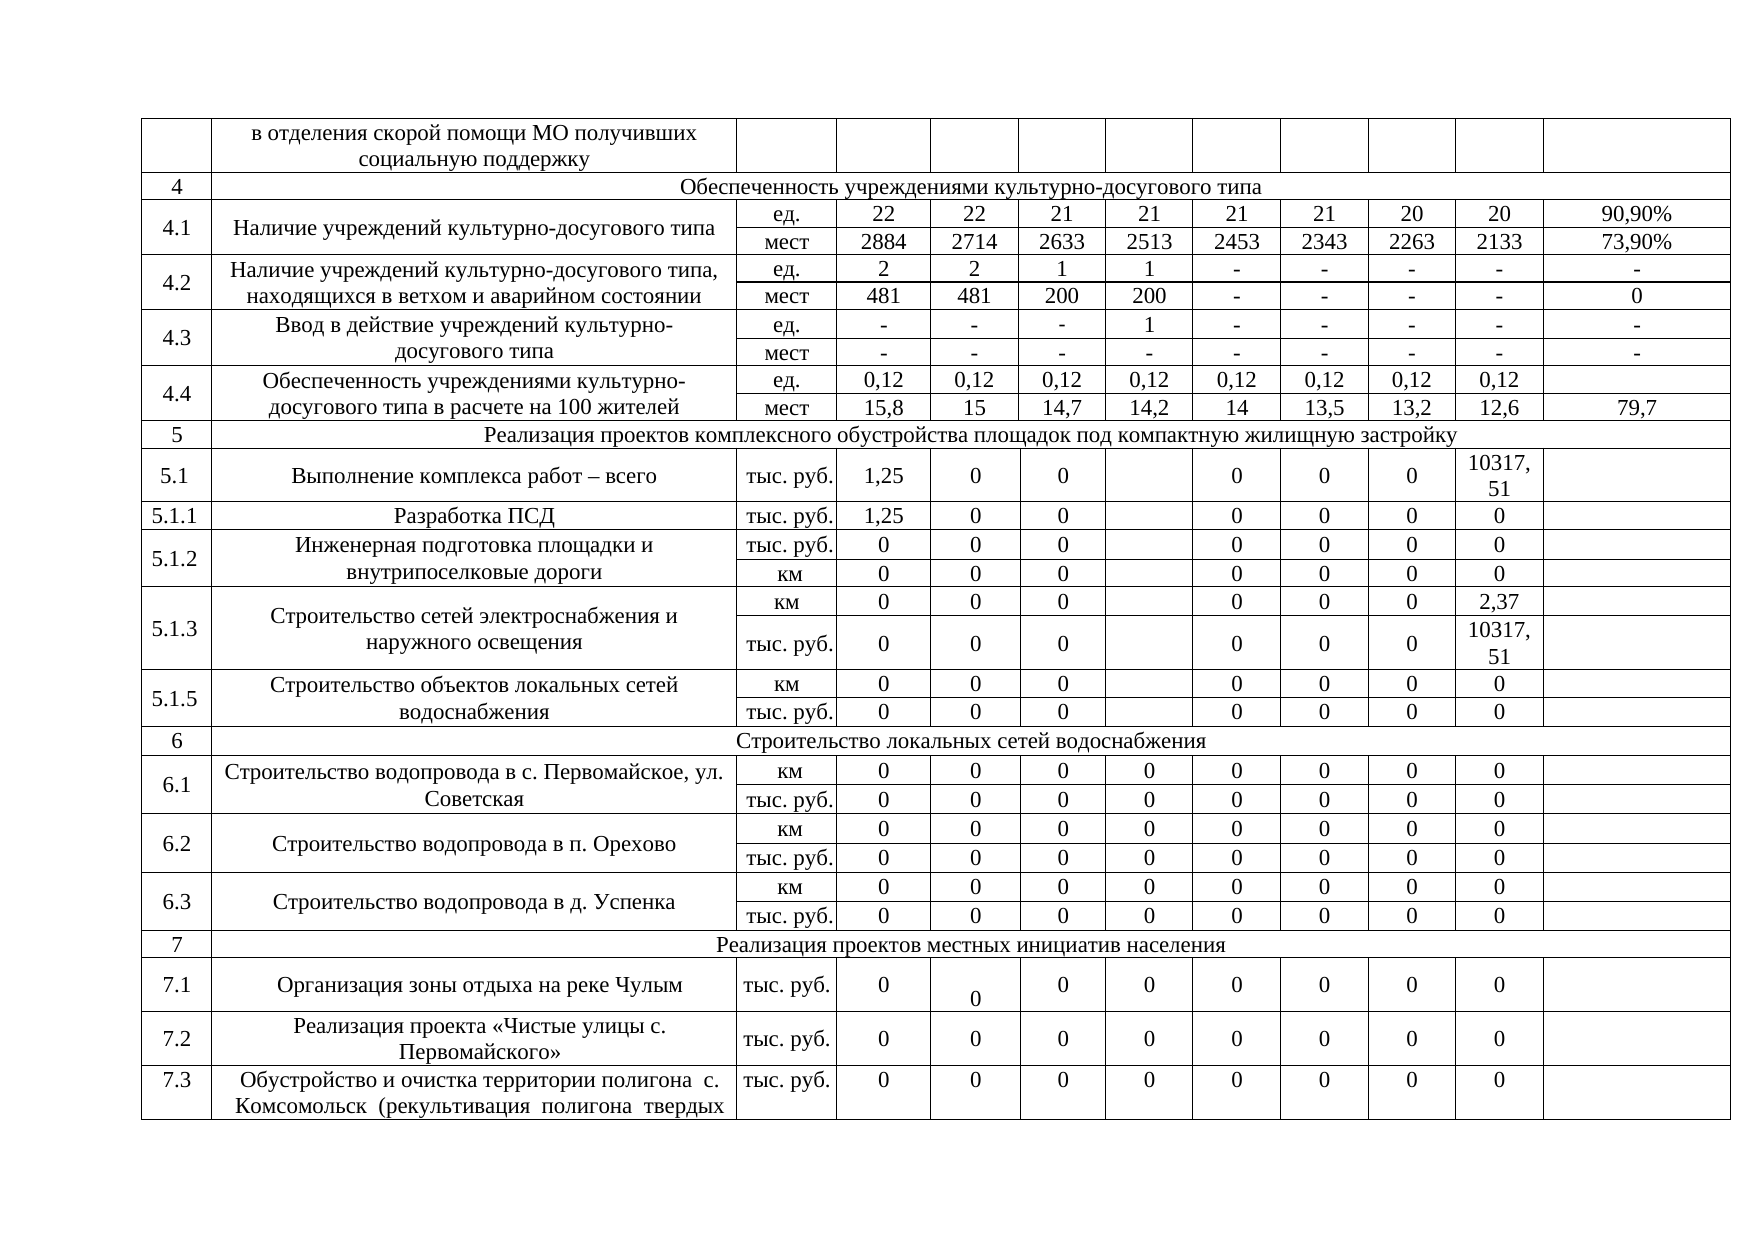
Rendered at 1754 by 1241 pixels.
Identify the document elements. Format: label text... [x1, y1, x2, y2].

table_cell 0 [1193, 119, 1280, 172]
table_cell - [1281, 310, 1368, 338]
table_cell 0 [1193, 616, 1280, 669]
table_cell 0 [931, 560, 1020, 586]
table_cell - [1369, 339, 1455, 365]
table_cell 0 [1456, 698, 1543, 726]
table_cell 10317,51 [1456, 616, 1543, 669]
table_cell 0 [1369, 1066, 1455, 1118]
table_cell 0 [1456, 873, 1543, 901]
table_cell [1544, 366, 1730, 393]
table_cell 0 [837, 814, 930, 842]
table_cell 0 [1193, 873, 1280, 901]
table_cell 5.1.1 [142, 502, 211, 529]
table_cell 0 [1193, 814, 1280, 842]
table_cell 0 [1281, 844, 1368, 872]
table_cell 0 [1281, 958, 1368, 1011]
table_cell 0 [931, 502, 1020, 529]
table_cell 0 [1369, 958, 1455, 1011]
table_cell 0 [1021, 958, 1105, 1011]
table_cell Реализация проектов местных инициатив населения [212, 931, 1730, 957]
table_cell 0 [1106, 785, 1192, 813]
table_cell 2263 [1369, 228, 1455, 254]
table_cell 2343 [1281, 228, 1368, 254]
table_cell 4 [142, 173, 211, 199]
table_cell - [1369, 310, 1455, 338]
table_cell - [1019, 339, 1105, 365]
table_cell [1544, 119, 1730, 172]
table_cell 21 [1193, 200, 1280, 227]
table_cell 0 [1021, 902, 1105, 930]
table_cell 0 [931, 616, 1020, 669]
table_cell 0 [931, 119, 1018, 172]
table_cell км [737, 873, 836, 901]
table_cell [1106, 616, 1192, 669]
table_cell 481 [837, 283, 930, 309]
table_cell - [837, 339, 930, 365]
table_cell 0 [1369, 785, 1455, 813]
table_cell 0 [1369, 902, 1455, 930]
table_cell 15,8 [837, 394, 930, 420]
table_cell 0 [1021, 873, 1105, 901]
table_cell 2714 [931, 228, 1018, 254]
table_cell [1544, 785, 1730, 813]
table_cell 3.2 [142, 119, 211, 172]
table_cell 6.1 [142, 756, 211, 813]
table_cell 0 [1456, 1012, 1543, 1065]
table_cell 13,5 [1281, 394, 1368, 420]
table_cell 0 [1369, 502, 1455, 529]
table_cell 0,12 [1369, 366, 1455, 393]
table_cell 0 [1369, 587, 1455, 615]
table_cell 0 [1193, 502, 1280, 529]
table_cell 12,6 [1456, 394, 1543, 420]
table_cell 0,12 [1106, 366, 1192, 393]
table_cell мест [737, 394, 836, 420]
table_cell 0 [837, 873, 930, 901]
table_cell 0 [1021, 560, 1105, 586]
table_cell ед. [737, 200, 836, 227]
table_cell 0 [1106, 902, 1192, 930]
table_cell 200 [1106, 283, 1192, 309]
table_cell 0 [837, 958, 930, 1011]
table_cell - [931, 339, 1018, 365]
table_cell км [737, 587, 836, 615]
table_cell Наличие учреждений культурно-досугового типа, находящихся в ветхом и аварийном состоянии [212, 255, 736, 309]
table_cell 21 [1106, 200, 1192, 227]
table_cell 5 [142, 421, 211, 447]
table_cell 5.1.3 [142, 587, 211, 669]
table_cell 0 [1021, 814, 1105, 842]
table_cell 7.2 [142, 1012, 211, 1065]
table_cell 0 [837, 756, 930, 784]
table_cell 0 [1106, 1012, 1192, 1065]
table_cell Реализация проектов комплексного обустройства площадок под компактную жилищную застройку [212, 421, 1730, 447]
table_cell 0 [1106, 958, 1192, 1011]
table_cell тыс. руб. [737, 698, 836, 726]
table_cell 0 [837, 616, 930, 669]
table_cell 0 [1456, 530, 1543, 559]
table_cell 1 [1106, 310, 1192, 338]
table_cell км [737, 814, 836, 842]
table_cell - [1019, 310, 1105, 338]
table_cell 0 [931, 530, 1020, 559]
table_cell 0 [1021, 530, 1105, 559]
table_cell Строительство локальных сетей водоснабжения [212, 727, 1730, 755]
table_cell км [737, 560, 836, 586]
table_cell [1544, 587, 1730, 615]
table_cell 0 [837, 844, 930, 872]
table_cell 14,2 [1106, 394, 1192, 420]
table_cell 0 [1193, 785, 1280, 813]
table_cell 7.3 [142, 1066, 211, 1118]
table_cell тыс. руб. [737, 902, 836, 930]
table_cell 0 [1021, 785, 1105, 813]
table_cell тыс. руб. [737, 616, 836, 669]
table_cell - [837, 310, 930, 338]
table_cell 0 [1369, 530, 1455, 559]
table_cell 0 [1281, 449, 1368, 501]
table_cell Ввод в действие учреждений культурно-досугового типа [212, 310, 736, 365]
table_cell 0 [1021, 449, 1105, 501]
table_cell 7.1 [142, 958, 211, 1011]
table_cell 0,12 [1281, 366, 1368, 393]
table_cell 0 [1106, 844, 1192, 872]
table_cell 0 [1021, 587, 1105, 615]
table_cell 0 [1193, 1012, 1280, 1065]
table_cell 0 [1193, 670, 1280, 697]
table_cell - [1369, 255, 1455, 281]
table_cell км [737, 670, 836, 697]
table_cell 0 [1193, 958, 1280, 1011]
table_cell 0 [1456, 844, 1543, 872]
table_cell [1544, 670, 1730, 697]
table_cell - [1544, 339, 1730, 365]
table_cell 0 [1021, 670, 1105, 697]
table_cell 0 [1281, 560, 1368, 586]
table_cell 6.2 [142, 814, 211, 872]
table_cell [1544, 756, 1730, 784]
table_cell - [1193, 339, 1280, 365]
table_cell [1106, 670, 1192, 697]
table_cell Инженерная подготовка площадки и внутрипоселковые дороги [212, 530, 736, 586]
table_cell Строительство сетей электроснабжения и наружного освещения [212, 587, 736, 669]
table_cell [1544, 902, 1730, 930]
table_cell [1106, 449, 1192, 501]
table_cell - [1544, 255, 1730, 281]
table_cell 0,12 [837, 366, 930, 393]
table_cell 2884 [837, 228, 930, 254]
table_cell 0 [1369, 873, 1455, 901]
table_cell 0 [1021, 1012, 1105, 1065]
table_cell 0 [837, 530, 930, 559]
table_cell 0,12 [1193, 366, 1280, 393]
table_cell 15 [931, 394, 1018, 420]
table_cell 0 [931, 698, 1020, 726]
table_cell Разработка ПСД [212, 502, 736, 529]
table_cell 3 [1456, 119, 1543, 172]
table_cell мест [737, 228, 836, 254]
table_cell тыс. руб. [737, 502, 836, 529]
table_cell [1544, 814, 1730, 842]
table_cell 20 [1456, 200, 1543, 227]
table_cell [1544, 449, 1730, 501]
table_cell 0 [931, 1012, 1020, 1065]
table_cell Обеспеченность учреждениями культурно-досугового типа в расчете на 100 жителей [212, 366, 736, 420]
table_cell - [1106, 339, 1192, 365]
table_cell 20 [1369, 200, 1455, 227]
table_cell тыс. руб. [737, 1066, 836, 1118]
table_cell 4.1 [142, 200, 211, 254]
table_cell 6 [142, 727, 211, 755]
table_cell 0 [1281, 502, 1368, 529]
table_cell 0 [1369, 670, 1455, 697]
table_cell 0 [1281, 785, 1368, 813]
table_cell - [931, 310, 1018, 338]
table_cell 1,25 [837, 449, 930, 501]
table_cell 0 [1193, 698, 1280, 726]
table_cell 0 [837, 560, 930, 586]
table_cell Строительство водопровода в п. Орехово [212, 814, 736, 872]
table_cell 0 [931, 814, 1020, 842]
table_cell тыс. руб. [737, 844, 836, 872]
table_cell 0 [1544, 283, 1730, 309]
table_cell 0 [1021, 698, 1105, 726]
table_cell 90,90% [1544, 200, 1730, 227]
table_cell 0 [1281, 587, 1368, 615]
table_cell Обеспеченность учреждениями культурно-досугового типа [212, 173, 1730, 199]
table_cell - [1193, 283, 1280, 309]
table_cell [1544, 873, 1730, 901]
table_cell 0 [837, 698, 930, 726]
table_cell 0 [1281, 1012, 1368, 1065]
table_cell 0 [1106, 814, 1192, 842]
table_cell 0 [837, 785, 930, 813]
table_cell 0 [1021, 844, 1105, 872]
table_cell [1106, 560, 1192, 586]
table_cell ед. [737, 310, 836, 338]
table_cell 0 [1369, 814, 1455, 842]
table_cell 0 [1281, 530, 1368, 559]
table_cell мест [737, 283, 836, 309]
table_cell - [1456, 339, 1543, 365]
table_cell 1 [1369, 119, 1455, 172]
table_cell 4.4 [142, 366, 211, 420]
table_cell - [1281, 255, 1368, 281]
table_cell 0 [1021, 1066, 1105, 1118]
table_cell 0 [1456, 560, 1543, 586]
table_cell 0 [1456, 756, 1543, 784]
table_cell [1544, 616, 1730, 669]
table_cell 5.1.5 [142, 670, 211, 726]
table_cell 4.3 [142, 310, 211, 365]
table_cell Реализация проекта «Чистые улицы с. Первомайского» [212, 1012, 736, 1065]
table_cell 2453 [1193, 228, 1280, 254]
table_cell 0 [931, 844, 1020, 872]
table_cell 0 [931, 785, 1020, 813]
table_cell 0 [1281, 698, 1368, 726]
table_cell Наличие учреждений культурно-досугового типа [212, 200, 736, 254]
table_cell 14,7 [1019, 394, 1105, 420]
table_cell 0 [1281, 756, 1368, 784]
table_cell ед. [737, 255, 836, 281]
table_cell 0 [1021, 502, 1105, 529]
table_cell 73,90% [1544, 228, 1730, 254]
table_cell [1106, 587, 1192, 615]
table_cell 0 [1369, 756, 1455, 784]
table_cell - [1456, 310, 1543, 338]
table_cell - [1456, 283, 1543, 309]
table_cell - [1193, 310, 1280, 338]
table_cell 0 [1021, 616, 1105, 669]
table_cell 21 [1019, 200, 1105, 227]
table_cell 0 [1456, 814, 1543, 842]
table_cell тыс. руб. [737, 958, 836, 1011]
table_cell 0 [1193, 587, 1280, 615]
table_cell [1544, 958, 1730, 1011]
table_cell [1544, 530, 1730, 559]
table_cell 5.1.2 [142, 530, 211, 586]
table_cell 2513 [1106, 228, 1192, 254]
table_cell Строительство водопровода в с. Первомайское, ул. Советская [212, 756, 736, 813]
table_cell 22 [837, 200, 930, 227]
table_cell 4.2 [142, 255, 211, 309]
table_cell - [1456, 255, 1543, 281]
table_cell 21 [1281, 200, 1368, 227]
table_cell 0 [837, 587, 930, 615]
table_cell 79,7 [1544, 394, 1730, 420]
table_cell чел. [737, 119, 836, 172]
table_cell - [1369, 283, 1455, 309]
table_cell [1106, 502, 1192, 529]
table_cell 0 [1281, 814, 1368, 842]
table_cell [1544, 560, 1730, 586]
table_cell 2,37 [1456, 587, 1543, 615]
table_cell 0 [1456, 958, 1543, 1011]
table_cell 0,12 [1456, 366, 1543, 393]
table_cell км [737, 756, 836, 784]
table_cell 22 [931, 200, 1018, 227]
table_cell [1544, 844, 1730, 872]
table_cell 0 [931, 587, 1020, 615]
table_cell 0 [1106, 756, 1192, 784]
table_cell 0,12 [931, 366, 1018, 393]
table_cell 0 [931, 670, 1020, 697]
table_cell 0 [1456, 785, 1543, 813]
table_cell 7 [142, 931, 211, 957]
table_cell [1544, 698, 1730, 726]
table_cell 1 [1106, 255, 1192, 281]
table_cell 0 [1369, 1012, 1455, 1065]
table_cell 0 [1281, 902, 1368, 930]
table_cell 0 [931, 902, 1020, 930]
table_cell 481 [931, 283, 1018, 309]
table_cell 2 [837, 255, 930, 281]
table_cell 0 [1281, 670, 1368, 697]
table_cell 1 [1019, 255, 1105, 281]
table_cell 0 [1369, 449, 1455, 501]
table_cell Организация зоны отдыха на реке Чулым [212, 958, 736, 1011]
table_cell 10317,51 [1456, 449, 1543, 501]
table_cell 0 [1193, 756, 1280, 784]
table_cell - [1193, 255, 1280, 281]
table_cell - [1281, 283, 1368, 309]
table_cell 0,12 [1019, 366, 1105, 393]
table_cell Строительство объектов локальных сетей водоснабжения [212, 670, 736, 726]
table_cell 0 [1456, 670, 1543, 697]
table_cell 0 [931, 958, 1020, 1011]
table_cell - [1281, 339, 1368, 365]
table_cell 0 [1369, 844, 1455, 872]
table_cell 0 [1021, 756, 1105, 784]
table_cell 2133 [1456, 228, 1543, 254]
table_cell мест [737, 339, 836, 365]
table_cell 2633 [1019, 228, 1105, 254]
table_cell 0 [1456, 902, 1543, 930]
table_cell 14 [1193, 394, 1280, 420]
table_cell 0 [1281, 873, 1368, 901]
table_cell 0 [931, 1066, 1020, 1118]
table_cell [212, 1066, 736, 1118]
table_cell тыс. руб. [737, 1012, 836, 1065]
table_cell 0 [1193, 560, 1280, 586]
table_cell 0 [1193, 902, 1280, 930]
table_cell 0 [1106, 1066, 1192, 1118]
table_cell 0 [1193, 449, 1280, 501]
table_cell 0 [837, 902, 930, 930]
table_cell - [1544, 310, 1730, 338]
table_cell 0 [1019, 119, 1105, 172]
table_cell 0 [837, 119, 930, 172]
table_cell 2 [931, 255, 1018, 281]
table_cell 6.3 [142, 873, 211, 930]
table_cell Выполнение комплекса работ – всего [212, 449, 736, 501]
table_cell тыс. руб. [737, 449, 836, 501]
table_cell тыс. руб. [737, 530, 836, 559]
table_cell 0 [1456, 1066, 1543, 1118]
table_cell ед. [737, 366, 836, 393]
table_cell 0 [1193, 844, 1280, 872]
table_cell 0 [1106, 873, 1192, 901]
table_cell 0 [1281, 1066, 1368, 1118]
table_cell [1106, 530, 1192, 559]
table_cell [1106, 698, 1192, 726]
table_cell 0 [837, 1012, 930, 1065]
table_cell 0 [1369, 560, 1455, 586]
table_cell 0 [837, 670, 930, 697]
table_cell 13,2 [1369, 394, 1455, 420]
table_cell 1,25 [837, 502, 930, 529]
table_cell 0 [1193, 1066, 1280, 1118]
table_cell 0 [1369, 698, 1455, 726]
table_cell 5.1 [142, 449, 211, 501]
table_cell [1544, 1012, 1730, 1065]
table_cell 0 [1369, 616, 1455, 669]
table_cell 0 [931, 756, 1020, 784]
table_cell [1544, 502, 1730, 529]
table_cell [212, 119, 736, 172]
table_cell 0 [1106, 119, 1192, 172]
table_cell 0 [931, 873, 1020, 901]
table_cell 0 [1193, 530, 1280, 559]
table_cell тыс. руб. [737, 785, 836, 813]
table_cell 0 [1281, 616, 1368, 669]
table_cell [1544, 1066, 1730, 1118]
table_cell 0 [837, 1066, 930, 1118]
table_cell 200 [1019, 283, 1105, 309]
table_cell 0 [1281, 119, 1368, 172]
table_cell 0 [931, 449, 1020, 501]
table_cell 0 [1456, 502, 1543, 529]
table_cell Строительство водопровода в д. Успенка [212, 873, 736, 930]
